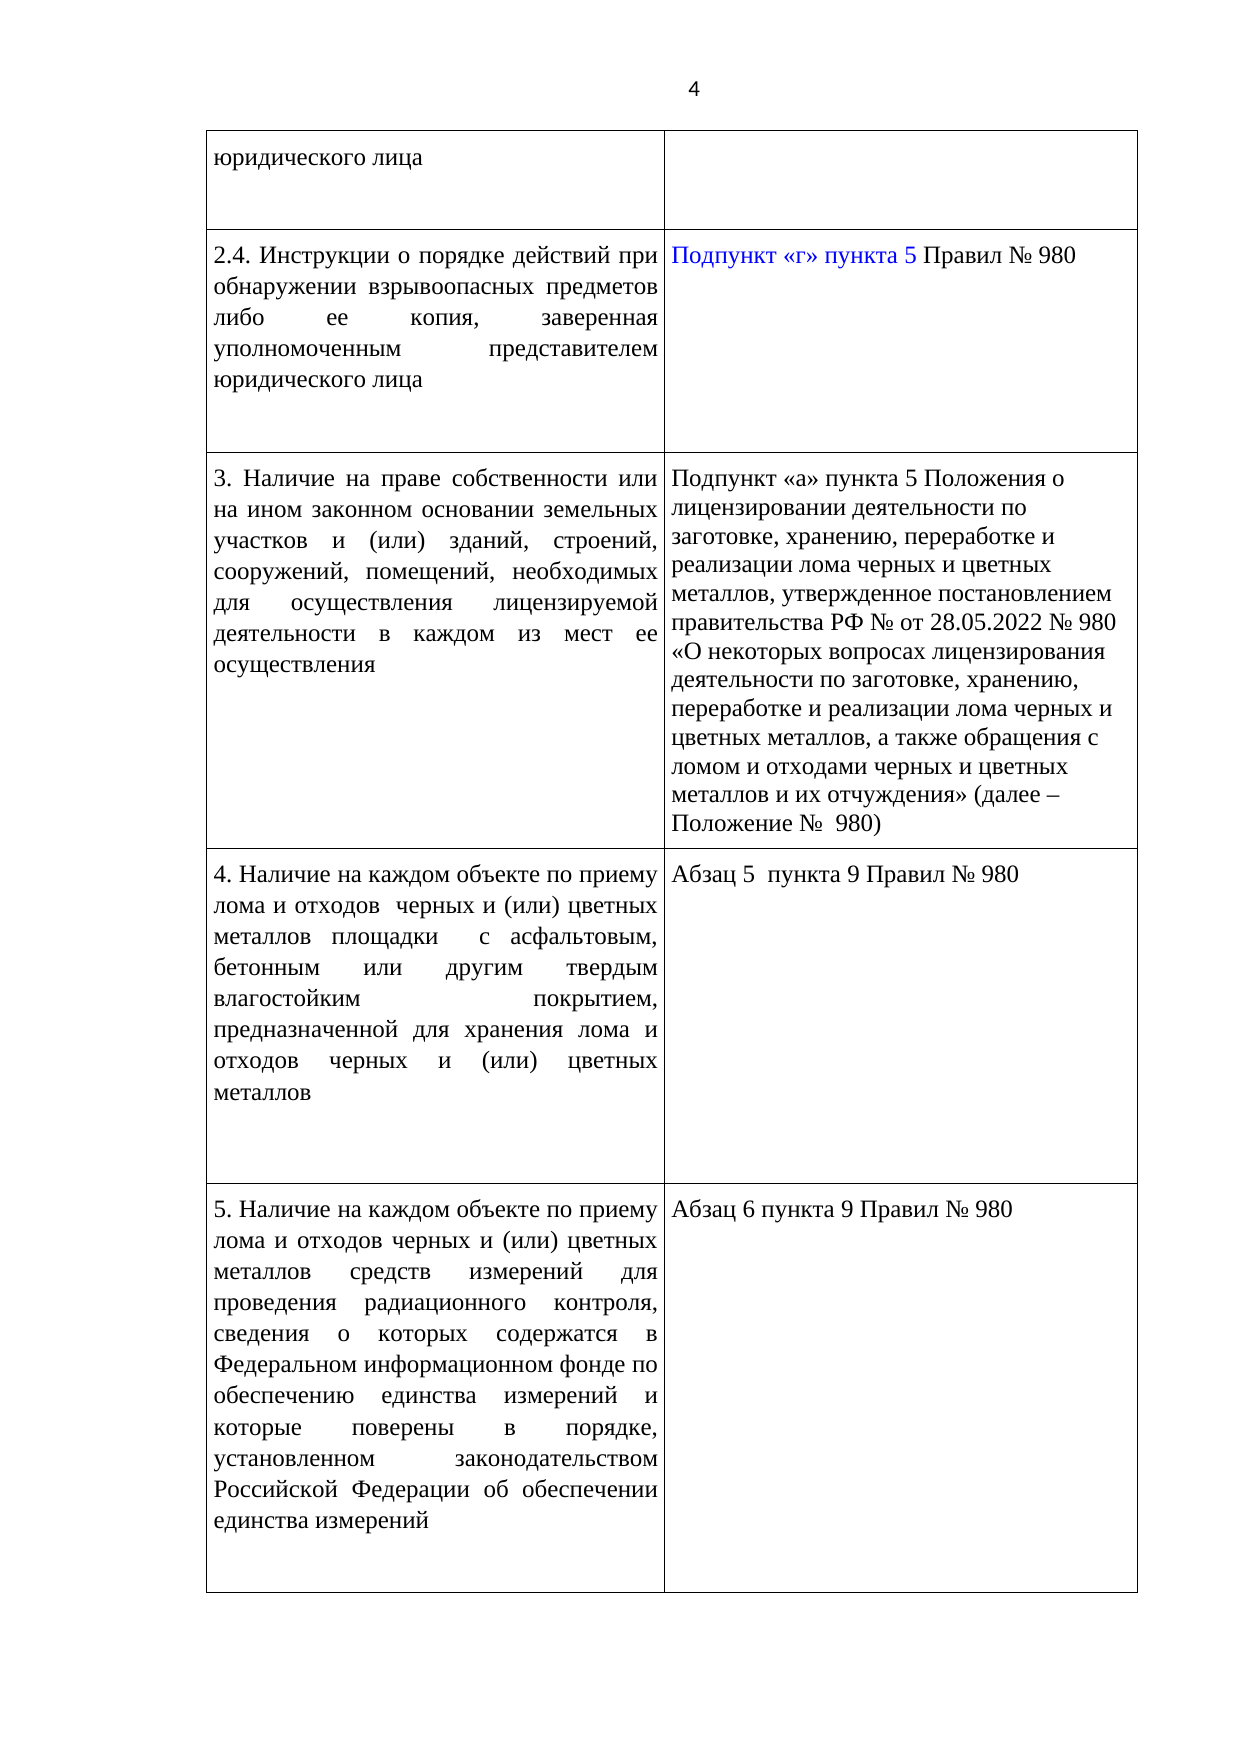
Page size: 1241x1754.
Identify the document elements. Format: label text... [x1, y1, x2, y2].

table_cell Абзац 5 пункта 9 Правил № 980 [665, 849, 1137, 1183]
table_cell Подпункт «г» пункта 5 Правил № 980 [665, 230, 1137, 452]
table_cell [665, 131, 1137, 229]
table_cell 5. Наличие на каждом объекте по приему лома и отходов черных и (или) цветных металлов средств измерений для проведения радиационного контроля, сведения о которых содержатся в Федеральном информационном фонде по обеспечению единства измерений и которые поверены в порядке, установленном законодательством Российской Федерации об обеспечении единства измерений [207, 1184, 664, 1592]
table_cell 3. Наличие на праве собственности или на ином законном основании земельных участков и (или) зданий, строений, сооружений, помещений, необходимых для осуществления лицензируемой деятельности в каждом из мест ее осуществления [207, 453, 664, 848]
table_cell Абзац 6 пункта 9 Правил № 980 [665, 1184, 1137, 1592]
table_cell Подпункт «а» пункта 5 Положения о лицензировании деятельности по заготовке, хранению, переработке и реализации лома черных и цветных металлов, утвержденное постановлением правительства РФ № от 28.05.2022 № 980 «О некоторых вопросах лицензирования деятельности по заготовке, хранению, переработке и реализации лома черных и цветных металлов, а также обращения с ломом и отходами черных и цветных металлов и их отчуждения» (далее – Положение № 980) [665, 453, 1137, 848]
table_cell 4. Наличие на каждом объекте по приему лома и отходов черных и (или) цветных металлов площадки с асфальтовым, бетонным или другим твердым влагостойким покрытием, предназначенной для хранения лома и отходов черных и (или) цветных металлов [207, 849, 664, 1183]
table_cell 2.4. Инструкции о порядке действий при обнаружении взрывоопасных предметов либо ее копия, заверенная уполномоченным представителем юридического лица [207, 230, 664, 452]
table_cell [207, 131, 664, 229]
